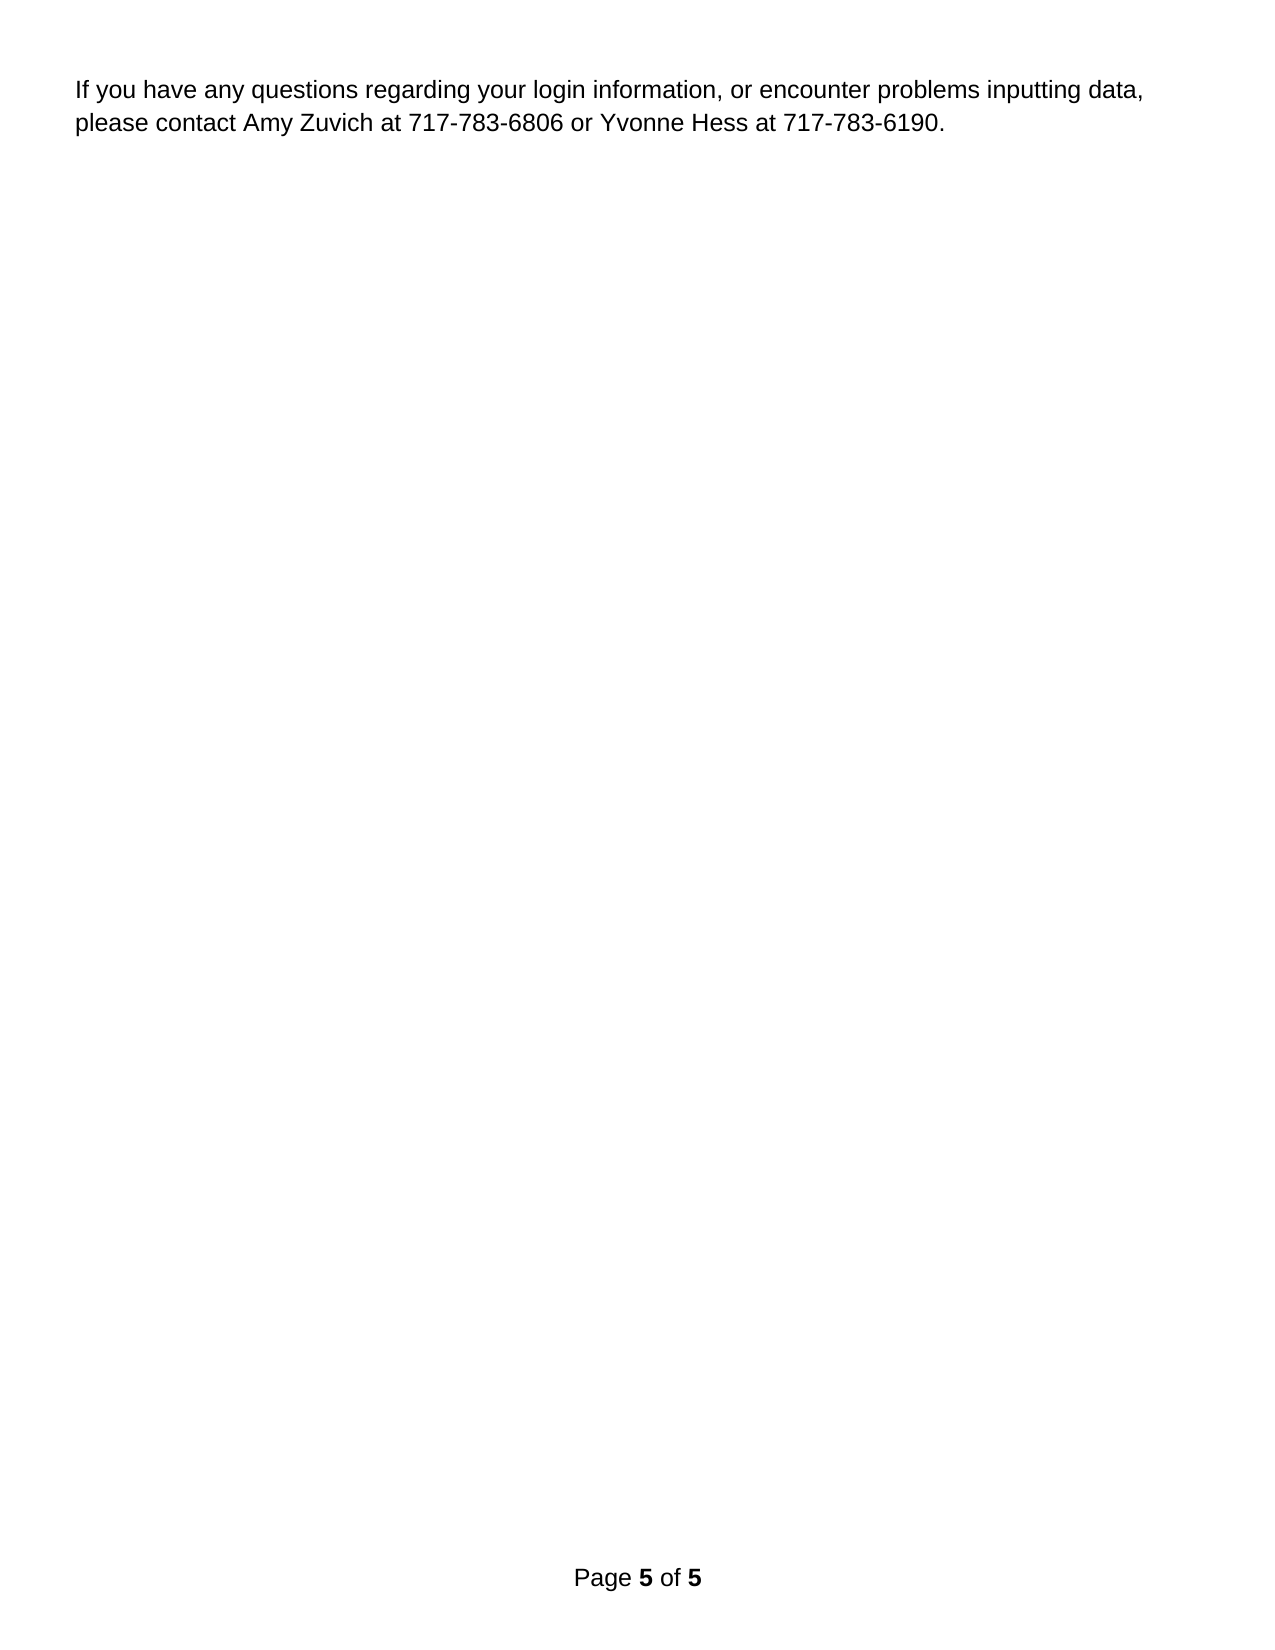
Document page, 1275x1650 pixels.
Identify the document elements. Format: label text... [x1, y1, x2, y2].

text If you have any questions regarding your login information, or encounter problems inputting data, please contact Amy Zuvich at 717-783-6806 or Yvonne Hess at 717-783-6190. [75, 75, 1200, 137]
